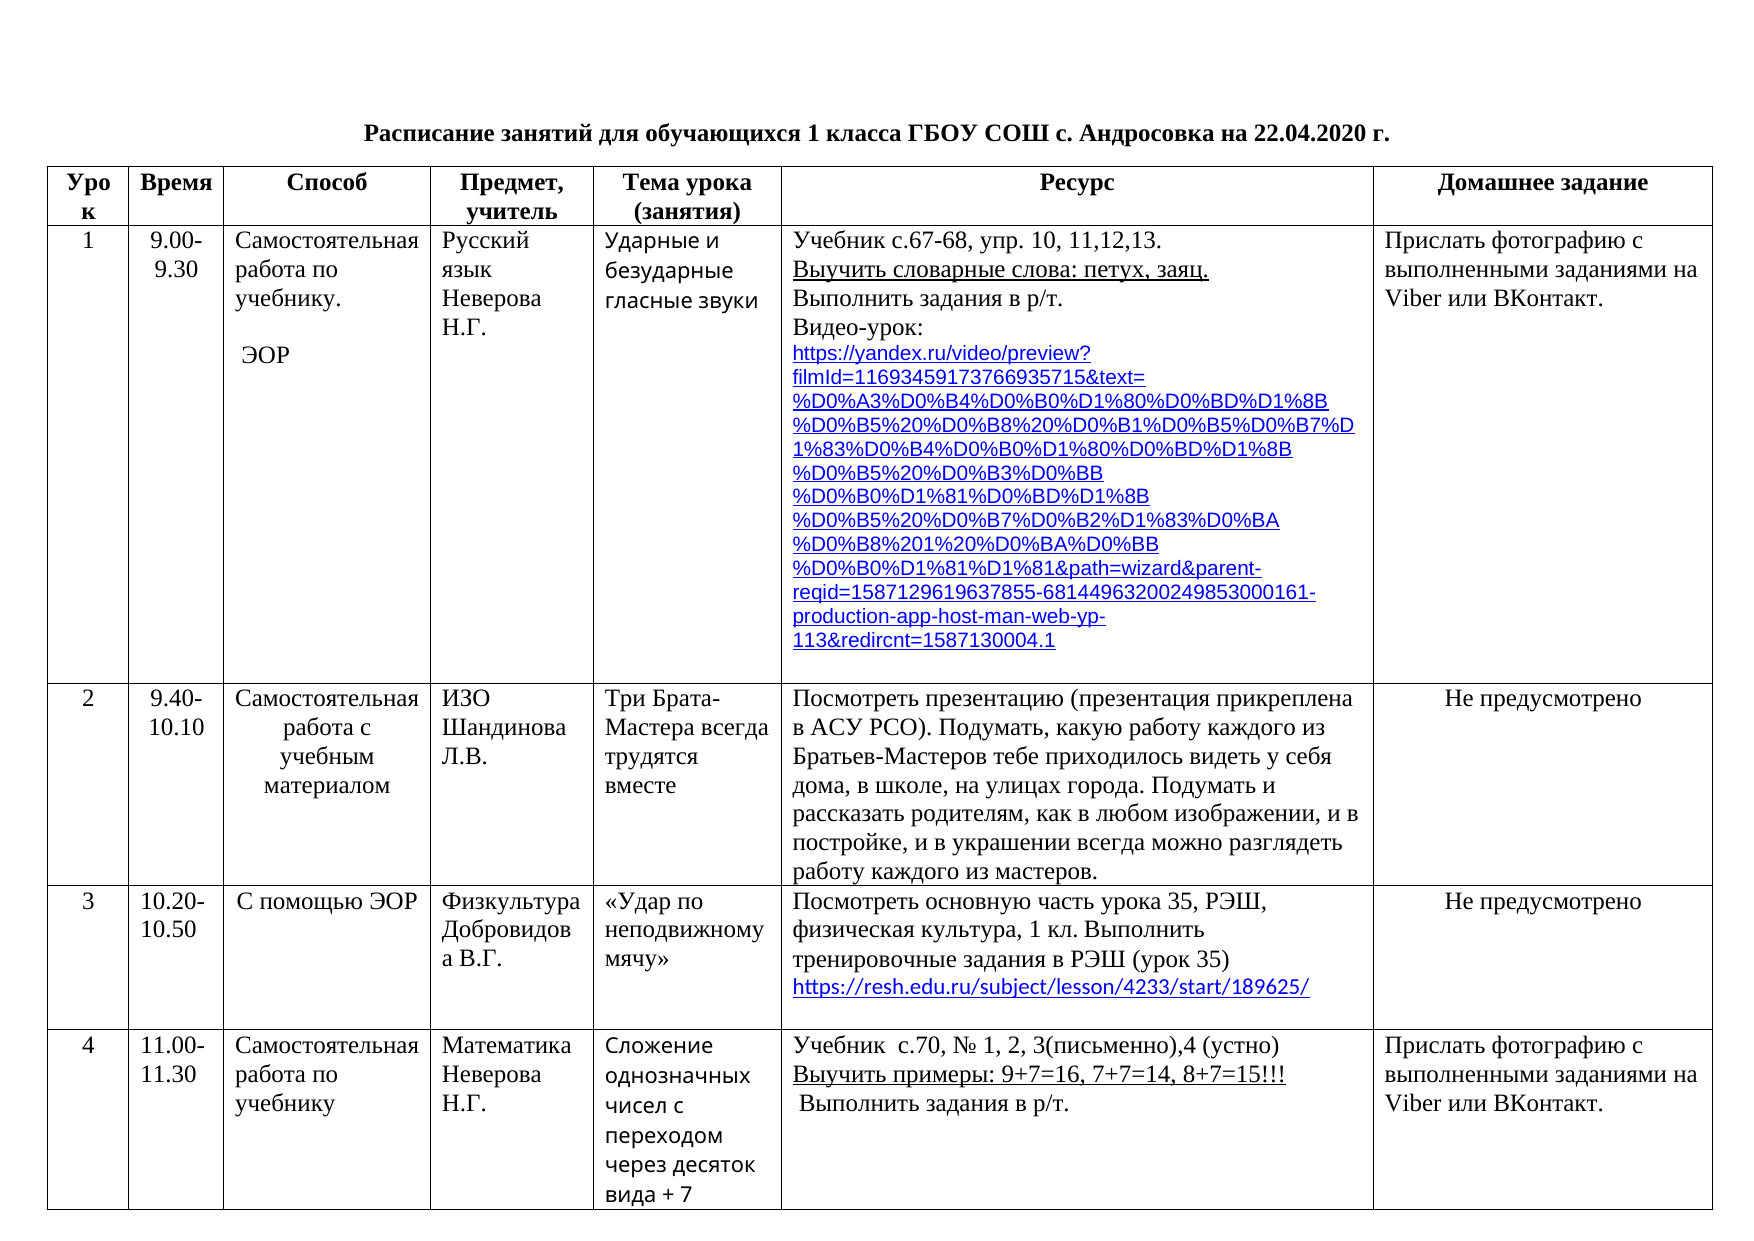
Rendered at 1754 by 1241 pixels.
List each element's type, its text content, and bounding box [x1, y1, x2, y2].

table_header Предмет, учитель [431, 167, 593, 224]
table_cell ИЗО Шандинова Л.В. [431, 684, 593, 885]
table_cell Не предусмотрено [1374, 886, 1712, 1029]
table_cell Посмотреть основную часть урока 35, РЭШ, физическая культура, 1 кл. Выполнить тренировочные задания в РЭШ (урок 35) https://resh.edu.ru/subject/lesson/4233/start/189625/ [782, 886, 1373, 1029]
table_cell Три Брата-Мастера всегда трудятся вместе [594, 684, 781, 885]
table_cell С помощью ЭОР [224, 886, 430, 1029]
table_cell «Удар по неподвижному мячу» [594, 886, 781, 1029]
text Расписание занятий для обучающихся 1 класса ГБОУ СОШ с. Андросовка на 22.04.2020 г. [118, 118, 1636, 147]
table_cell Физкультура Добровидова В.Г. [431, 886, 593, 1029]
table_header Ресурс [782, 167, 1373, 224]
table_cell 2 [48, 684, 128, 885]
table_cell 9.00-9.30 [129, 226, 223, 682]
table_header Время [129, 167, 223, 224]
table_cell Учебник с.67-68, упр. 10, 11,12,13. Выучить словарные слова: петух, заяц. Выполнить задания в р/т. Видео-урок: https://yandex.ru/video/preview?filmId=11693459173766935715&text=%D0%A3%D0%B4%D0%B0%D1%80%D0%BD%D1%8B%D0%B5%20%D0%B8%20%D0%B1%D0%B5%D0%B7%D1%83%D0%B4%D0%B0%D1%80%D0%BD%D1%8B%D0%B5%20%D0%B3%D0%BB%D0%B0%D1%81%D0%BD%D1%8B%D0%B5%20%D0%B7%D0%B2%D1%83%D0%BA%D0%B8%201%20%D0%BA%D0%BB%D0%B0%D1%81%D1%81&path=wizard&parent-reqid=1587129619637855-68144963200249853000161-production-app-host-man-web-yp-113&redircnt=1587130004.1 [782, 226, 1373, 682]
table_cell 4 [48, 1030, 128, 1209]
table_cell Ударные и безударные гласные звуки [594, 226, 781, 682]
table_cell Прислать фотографию с выполненными заданиями на Viber или ВКонтакт. [1374, 1030, 1712, 1209]
table_cell Посмотреть презентацию (презентация прикреплена в АСУ РСО). Подумать, какую работу каждого из Братьев-Мастеров тебе приходилось видеть у себя дома, в школе, на улицах города. Подумать и рассказать родителям, как в любом изображении, и в постройке, и в украшении всегда можно разглядеть работу каждого из мастеров. [782, 684, 1373, 885]
table_cell 10.20-10.50 [129, 886, 223, 1029]
table_cell 1 [48, 226, 128, 682]
table_cell Прислать фотографию с выполненными заданиями на Viber или ВКонтакт. [1374, 226, 1712, 682]
table_cell 11.00-11.30 [129, 1030, 223, 1209]
table_cell Самостоятельная работа по учебнику. ЭОР [224, 226, 430, 682]
table_header Домашнее задание [1374, 167, 1712, 224]
table_cell Сложение однозначных чисел с переходом через десяток вида + 7 [594, 1030, 781, 1209]
table_cell Не предусмотрено [1374, 684, 1712, 885]
table_cell 3 [48, 886, 128, 1029]
table_header Способ [224, 167, 430, 224]
table_cell Русский язык Неверова Н.Г. [431, 226, 593, 682]
table_cell Учебник с.70, № 1, 2, 3(письменно),4 (устно) Выучить примеры: 9+7=16, 7+7=14, 8+7=15!!! Выполнить задания в р/т. [782, 1030, 1373, 1209]
table_cell Самостоятельная работа с учебным материалом [224, 684, 430, 885]
table_cell Математика Неверова Н.Г. [431, 1030, 593, 1209]
table_header Тема урока (занятия) [594, 167, 781, 224]
table_cell 9.40-10.10 [129, 684, 223, 885]
table_header Урок [48, 167, 128, 224]
table_cell Самостоятельная работа по учебнику [224, 1030, 430, 1209]
